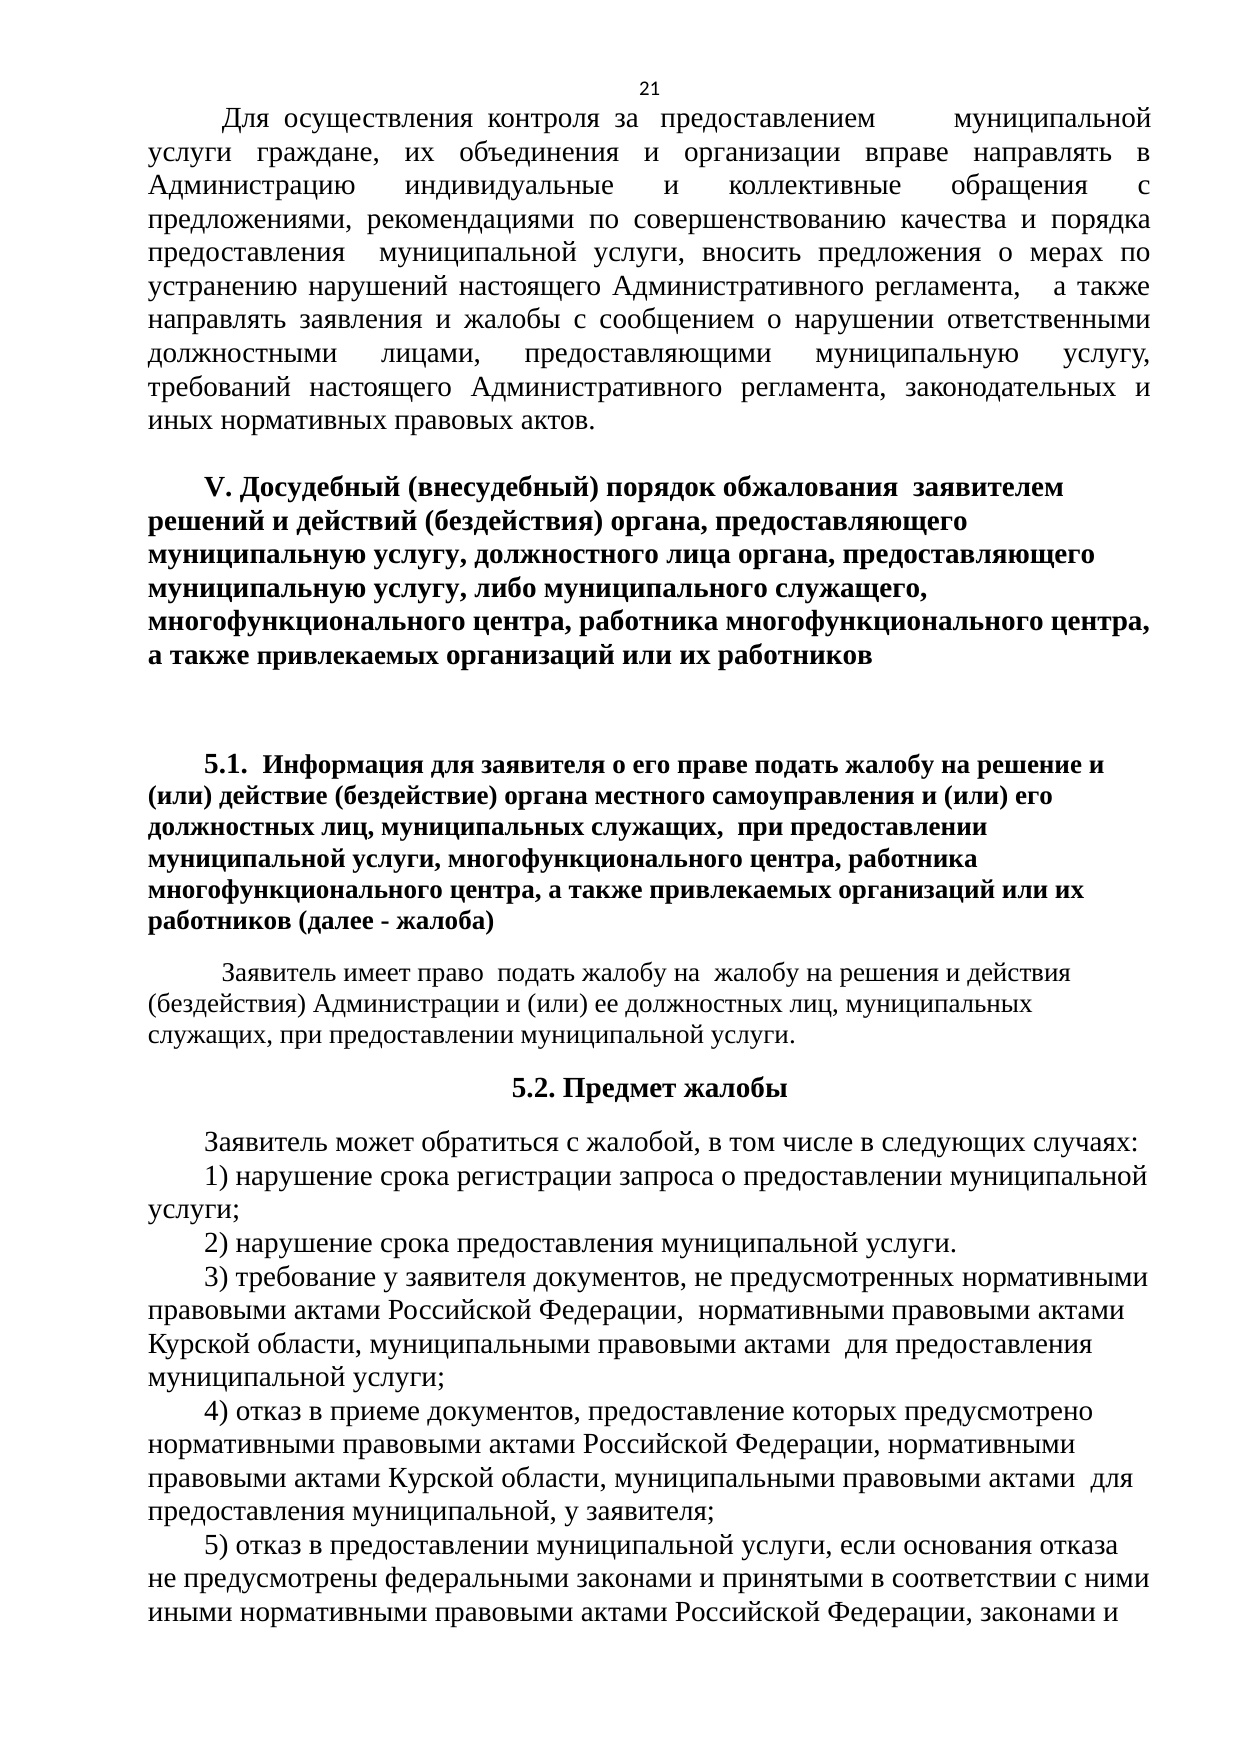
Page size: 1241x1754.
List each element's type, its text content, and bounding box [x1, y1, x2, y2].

text 3) требование у заявителя документов, не предусмотренных нормативными правовыми актами Российской Федерации, нормативными правовыми актами Курской области, муниципальными правовыми актами для предоставления муниципальной услуги; [148, 1259, 1152, 1393]
text Заявитель может обратиться с жалобой, в том числе в следующих случаях: [148, 1124, 1152, 1158]
text 4) отказ в приеме документов, предоставление которых предусмотрено нормативными правовыми актами Российской Федерации, нормативными правовыми актами Курской области, муниципальными правовыми актами для предоставления муниципальной, у заявителя; [148, 1393, 1152, 1527]
text Для осуществления контроля за предоставлением муниципальной услуги граждане, их объединения и организации вправе направлять в Администрацию индивидуальные и коллективные обращения с предложениями, рекомендациями по совершенствованию качества и порядка предоставления муниципальной услуги, вносить предложения о мерах по устранению нарушений настоящего Административного регламента, а также направлять заявления и жалобы с сообщением о нарушении ответственными должностными лицами, предоставляющими муниципальную услугу, требований настоящего Административного регламента, законодательных и иных нормативных правовых актов. [148, 100, 1152, 436]
text 2) нарушение срока предоставления муниципальной услуги. [148, 1225, 1152, 1259]
text 1) нарушение срока регистрации запроса о предоставлении муниципальной услуги; [148, 1158, 1152, 1225]
text 5.2. Предмет жалобы [148, 1070, 1152, 1104]
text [148, 1527, 1152, 1628]
text V. Досудебный (внесудебный) порядок обжалования заявителем решений и действий (бездействия) органа, предоставляющего муниципальную услугу, должностного лица органа, предоставляющего муниципальную услугу, либо муниципального служащего, многофункционального центра, работника многофункционального центра, а также привлекаемых организаций или их работников [148, 469, 1152, 671]
text 5.1. Информация для заявителя о его праве подать жалобу на решение и (или) действие (бездействие) органа местного самоуправления и (или) его должностных лиц, муниципальных служащих, при предоставлении муниципальной услуги, многофункционального центра, работника многофункционального центра, а также привлекаемых организаций или их работников (далее - жалоба) [148, 746, 1152, 935]
text Заявитель имеет право подать жалобу на жалобу на решения и действия (бездействия) Администрации и (или) ее должностных лиц, муниципальных служащих, при предоставлении муниципальной услуги. [148, 956, 1152, 1049]
